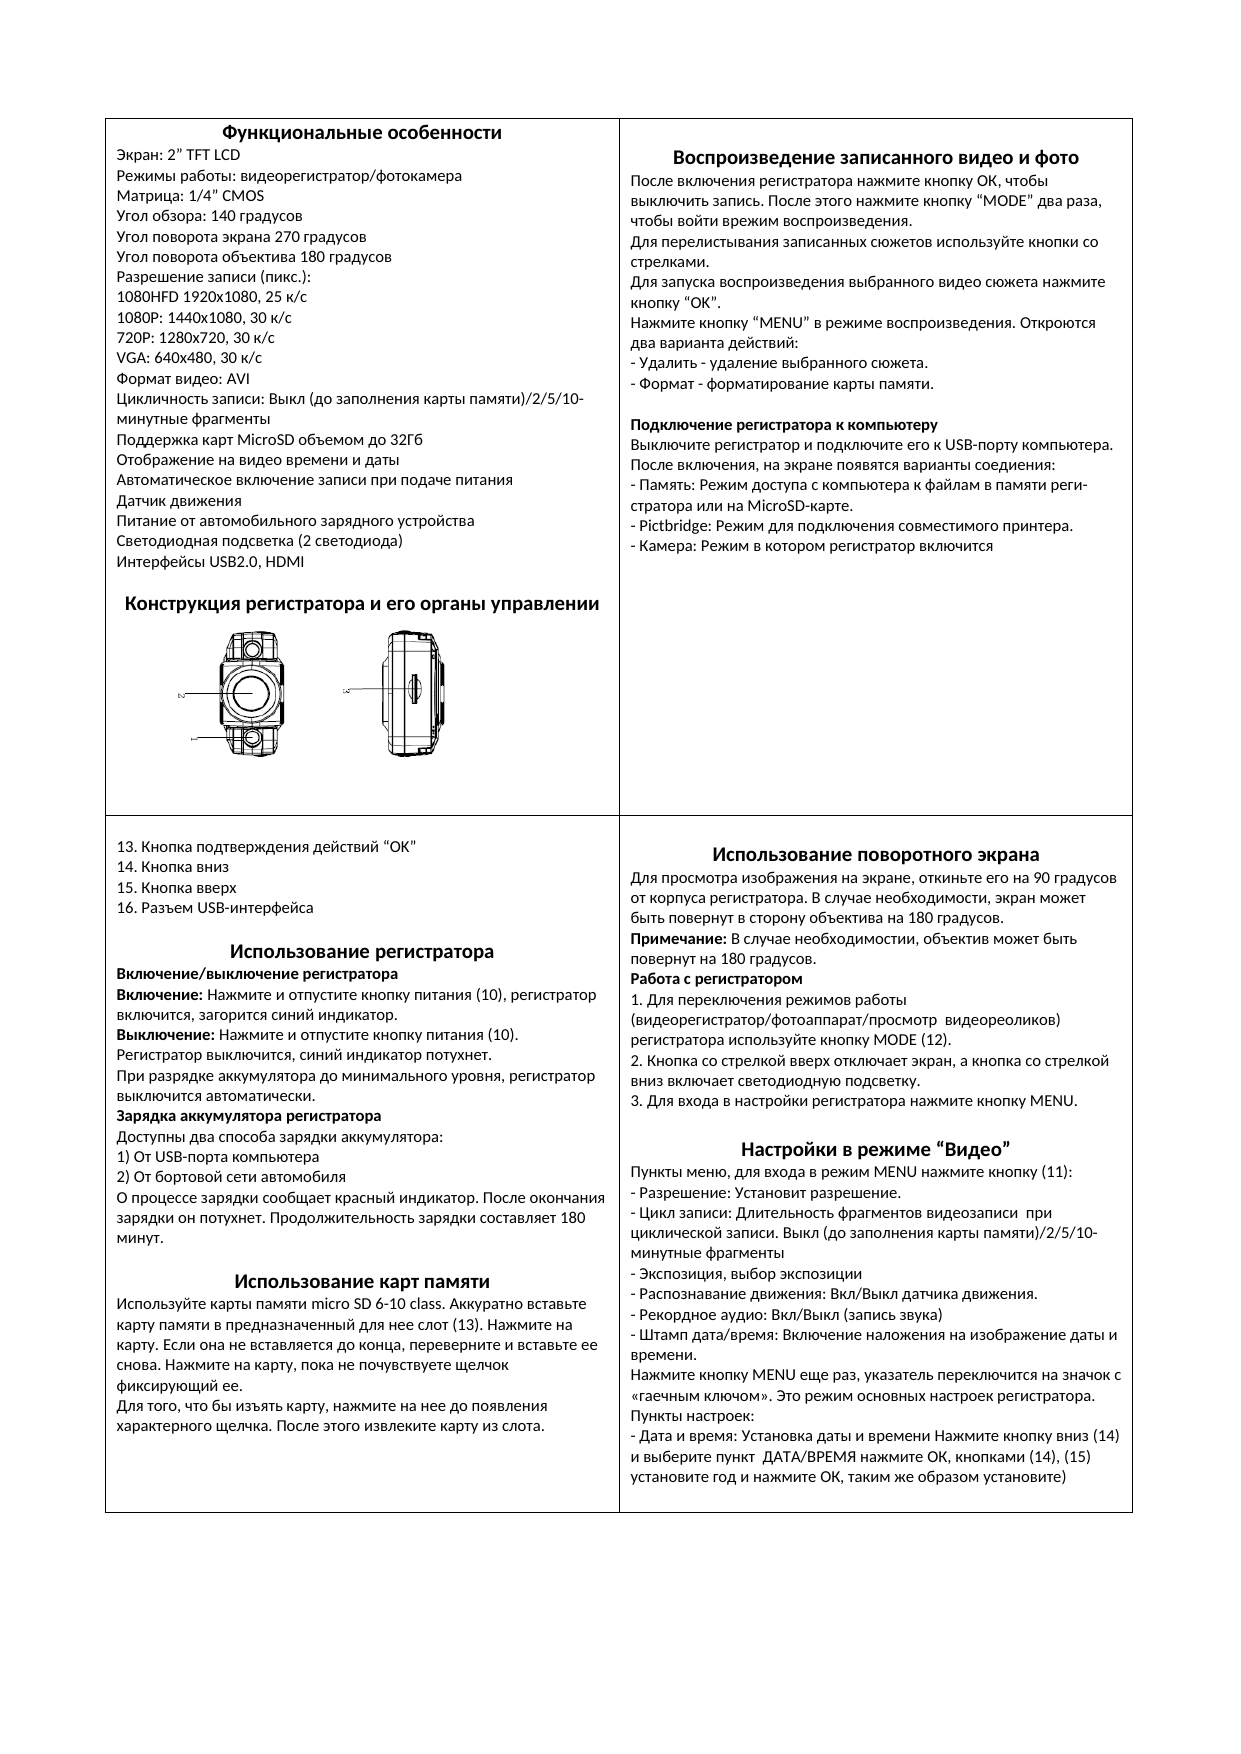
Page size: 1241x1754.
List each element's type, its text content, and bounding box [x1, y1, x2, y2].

table_cell Использование поворотного экрана Для просмотра изображения на экране, откиньте его на 90 градусов от корпуса регистратора. В случае необходимости, экран может быть повернут в сторону объектива на 180 градусов. Примечание: В случае необходимостии, объектив может быть повернут на 180 градусов. Работа с регистратором 1. Для переключения режимов работы (видеорегистратор/фотоаппарат/просмотр видеореоликов) регистратора используйте кнопку МОDE (12). 2. Кнопка со стрелкой вверх отключает экран, а кнопка со стрелкой вниз включает светодиодную подсветку. 3. Для входа в настройки регистратора нажмите кнопку MENU. Настройки в режиме “Видео” Пункты меню, для входа в режим MENU нажмите кнопку (11): - Разрешение: Установит разрешение. - Цикл записи: Длительность фрагментов видеозаписи при циклической записи. Выкл (до заполнения карты памяти)/2/5/10-минутные фрагменты - Экспозиция, выбор экспозиции - Распознавание движения: Вкл/Выкл датчика движения. - Рекордное аудио: Вкл/Выкл (запись звука) - Штамп дата/время: Включение наложения на изображение даты и времени. Нажмите кнопку MENU еще раз, указатель переключится на значок с «гаечным ключом». Это режим основных настроек регистратора. Пункты настроек: - Дата и время: Установка даты и времени Нажмите кнопку вниз (14) и выберите пункт ДАТА/ВРЕМЯ нажмите ОК, кнопками (14), (15) установите год и нажмите ОК, таким же образом установите) [620, 816, 1132, 1512]
table_cell Функциональные особенности Экран: TFT LCD Режимы работы: видеорегистратор/фотокамера Матрица: 1/ CMOS Угол обзора: 140 градусов Угол поворота экрана 270 градусов Угол поворота объектива 180 градусов Разрешение записи (пикс.): 1080HFD 1920x1080, 25 к/с 1080P: 1440x1080, 30 к/с 720P: 1280x720, 30 к/с VGA: 640x480, 30 к/с Формат видео: AVI Цикличность записи: Выкл (до заполнения карты памяти)/2/5/10-минутные фрагменты Поддержка карт MicroSD объемом до 32Гб Отображение на видео времени и даты Автоматическое включение записи при подаче питания Датчик движения Питание от автомобильного зарядного устройства Светодиодная подсветка (2 светодиода) Интерфейсы USB2.0, HDMI Конструкция регистратора и его органы управлении [106, 119, 619, 815]
table_cell 13. Кнопка подтверждения действий “OK” 14. Кнопка вниз 15. Кнопка вверх 16. Разъем USB-интерфейса Использование регистратора Включение/выключение регистратора Включение: Нажмите и отпустите кнопку питания (10), регистратор включится, загорится синий индикатор. Выключение: Нажмите и отпустите кнопку питания (10). Регистратор выключится, синий индикатор потухнет. При разрядке аккумулятора до минимального уровня, регистратор выключится автоматически. Зарядка аккумулятора регистратора Доступны два способа зарядки аккумулятора: 1) От USB-порта компьютера 2) От бортовой сети автомобиля О процессе зарядки сообщает красный индикатор. После окончания зарядки он потухнет. Продолжительность зарядки составляет 180 минут. Использование карт памяти Используйте карты памяти micro SD 6-10 class. Аккуратно вставьте карту памяти в предназначенный для нее слот (13). Нажмите на карту. Если она не вставляется до конца, переверните и вставьте ее снова. Нажмите на карту, пока не почувствуете щелчок фиксирующий ее. Для того, что бы изъять карту, нажмите на нее до появления характерного щелчка. После этого извлеките карту из слота. [106, 816, 619, 1512]
table_cell Воспроизведение записанного видео и фото После включения регистратора нажмите кнопку ОК, чтобы выключить запись. После этого нажмите кнопку “MODE” два раза, чтобы войти врежим воспроизведения. Для перелистывания записанных сюжетов используйте кнопки со стрелками. Для запуска воспроизведения выбранного видео сюжета нажмите кнопку “OK”. Нажмите кнопку “MENU” в режиме воспроизведения. Откроются два варианта действий: - Удалить - удаление выбранного сюжета. - Формат - форматирование карты памяти. Подключение регистратора к компьютеру Выключите регистратор и подключите его к USB-порту компьютера. После включения, на экране появятся варианты соедиения: - Память: Режим доступа с компьютера к файлам в памяти реги- стратора или на MicroSD-карте. - Pictbridge: Режим для подключения совместимого принтера. - Камера: Режим в котором регистратор включится [620, 119, 1132, 815]
